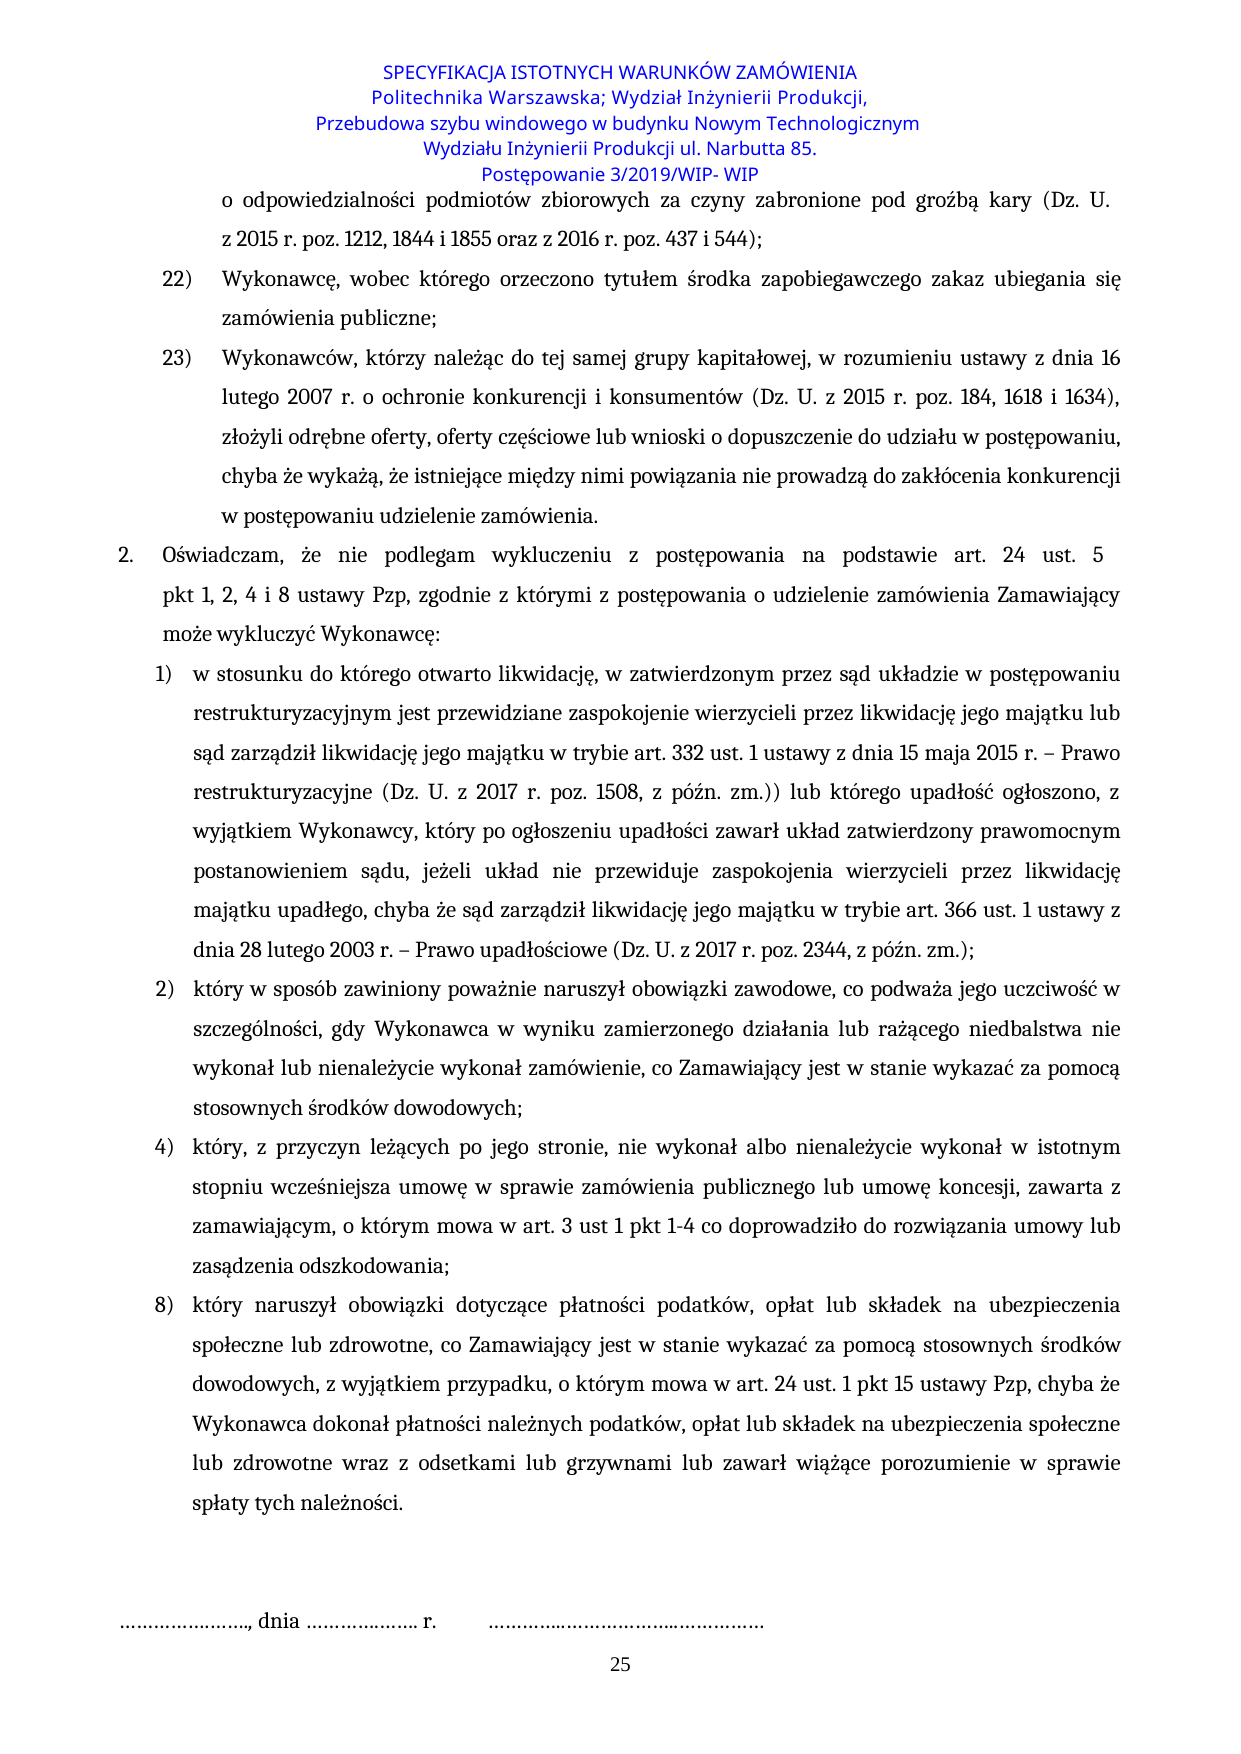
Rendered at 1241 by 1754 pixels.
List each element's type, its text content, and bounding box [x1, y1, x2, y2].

list w stosunku do którego otwarto likwidację, w zatwierdzonym przez sąd układzie w postępowaniu restrukturyzacyjnym jest przewidziane zaspokojenie wierzycieli przez likwidację jego majątku lub sąd zarządził likwidację jego majątku w trybie art. 332 ust. 1 ustawy z dnia 15 maja 2015 r. – Prawo restrukturyzacyjne (Dz. U. z 2017 r. poz. 1508, z późn. zm.)) lub którego upadłość ogłoszono, z wyjątkiem Wykonawcy, który po ogłoszeniu upadłości zawarł układ zatwierdzony prawomocnym postanowieniem sądu, jeżeli układ nie przewiduje zaspokojenia wierzycieli przez likwidację majątku upadłego, chyba że sąd zarządził likwidację jego majątku w trybie art. 366 ust. 1 ustawy z dnia 28 lutego 2003 r. – Prawo upadłościowe (Dz. U. z 2017 r. poz. 2344, z późn. zm.); [156, 660, 1122, 963]
list Wykonawców, którzy należąc do tej samej grupy kapitałowej, w rozumieniu ustawy z dnia 16 lutego 2007 r. o ochronie konkurencji i konsumentów (Dz. U. z 2015 r. poz. 184, 1618 i 1634), złożyli odrębne oferty, oferty częściowe lub wnioski o dopuszczenie do udziału w postępowaniu, chyba że wykażą, że istniejące między nimi powiązania nie prowadzą do zakłócenia konkurencji w postępowaniu udzielenie zamówienia. [162, 344, 1122, 529]
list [162, 187, 1122, 252]
list Wykonawcę, wobec którego orzeczono tytułem środka zapobiegawczego zakaz ubiegania się zamówienia publiczne; [162, 266, 1122, 331]
text …………….……., dnia ………….……. r. …………..………………..…………… [118, 1608, 1122, 1634]
list Oświadczam, że nie podlegam wykluczeniu z postępowania na podstawie art. 24 ust. 5 pkt 1, 2, 4 i 8 ustawy Pzp, zgodnie z którymi z postępowania o udzielenie zamówienia Zamawiający może wykluczyć Wykonawcę: [118, 542, 1122, 647]
list który w sposób zawiniony poważnie naruszył obowiązki zawodowe, co podważa jego uczciwość w szczególności, gdy Wykonawca w wyniku zamierzonego działania lub rażącego niedbalstwa nie wykonał lub nienależycie wykonał zamówienie, co Zamawiający jest w stanie wykazać za pomocą stosownych środków dowodowych; [156, 976, 1122, 1121]
list który, z przyczyn leżących po jego stronie, nie wykonał albo nienależycie wykonał w istotnym stopniu wcześniejsza umowę w sprawie zamówienia publicznego lub umowę koncesji, zawarta z zamawiającym, o którym mowa w art. 3 ust 1 pkt 1-4 co doprowadziło do rozwiązania umowy lub zasądzenia odszkodowania; [154, 1134, 1122, 1279]
list który naruszył obowiązki dotyczące płatności podatków, opłat lub składek na ubezpieczenia społeczne lub zdrowotne, co Zamawiający jest w stanie wykazać za pomocą stosownych środków dowodowych, z wyjątkiem przypadku, o którym mowa w art. 24 ust. 1 pkt 15 ustawy Pzp, chyba że Wykonawca dokonał płatności należnych podatków, opłat lub składek na ubezpieczenia społeczne lub zdrowotne wraz z odsetkami lub grzywnami lub zawarł wiążące porozumienie w sprawie spłaty tych należności. [154, 1292, 1122, 1516]
